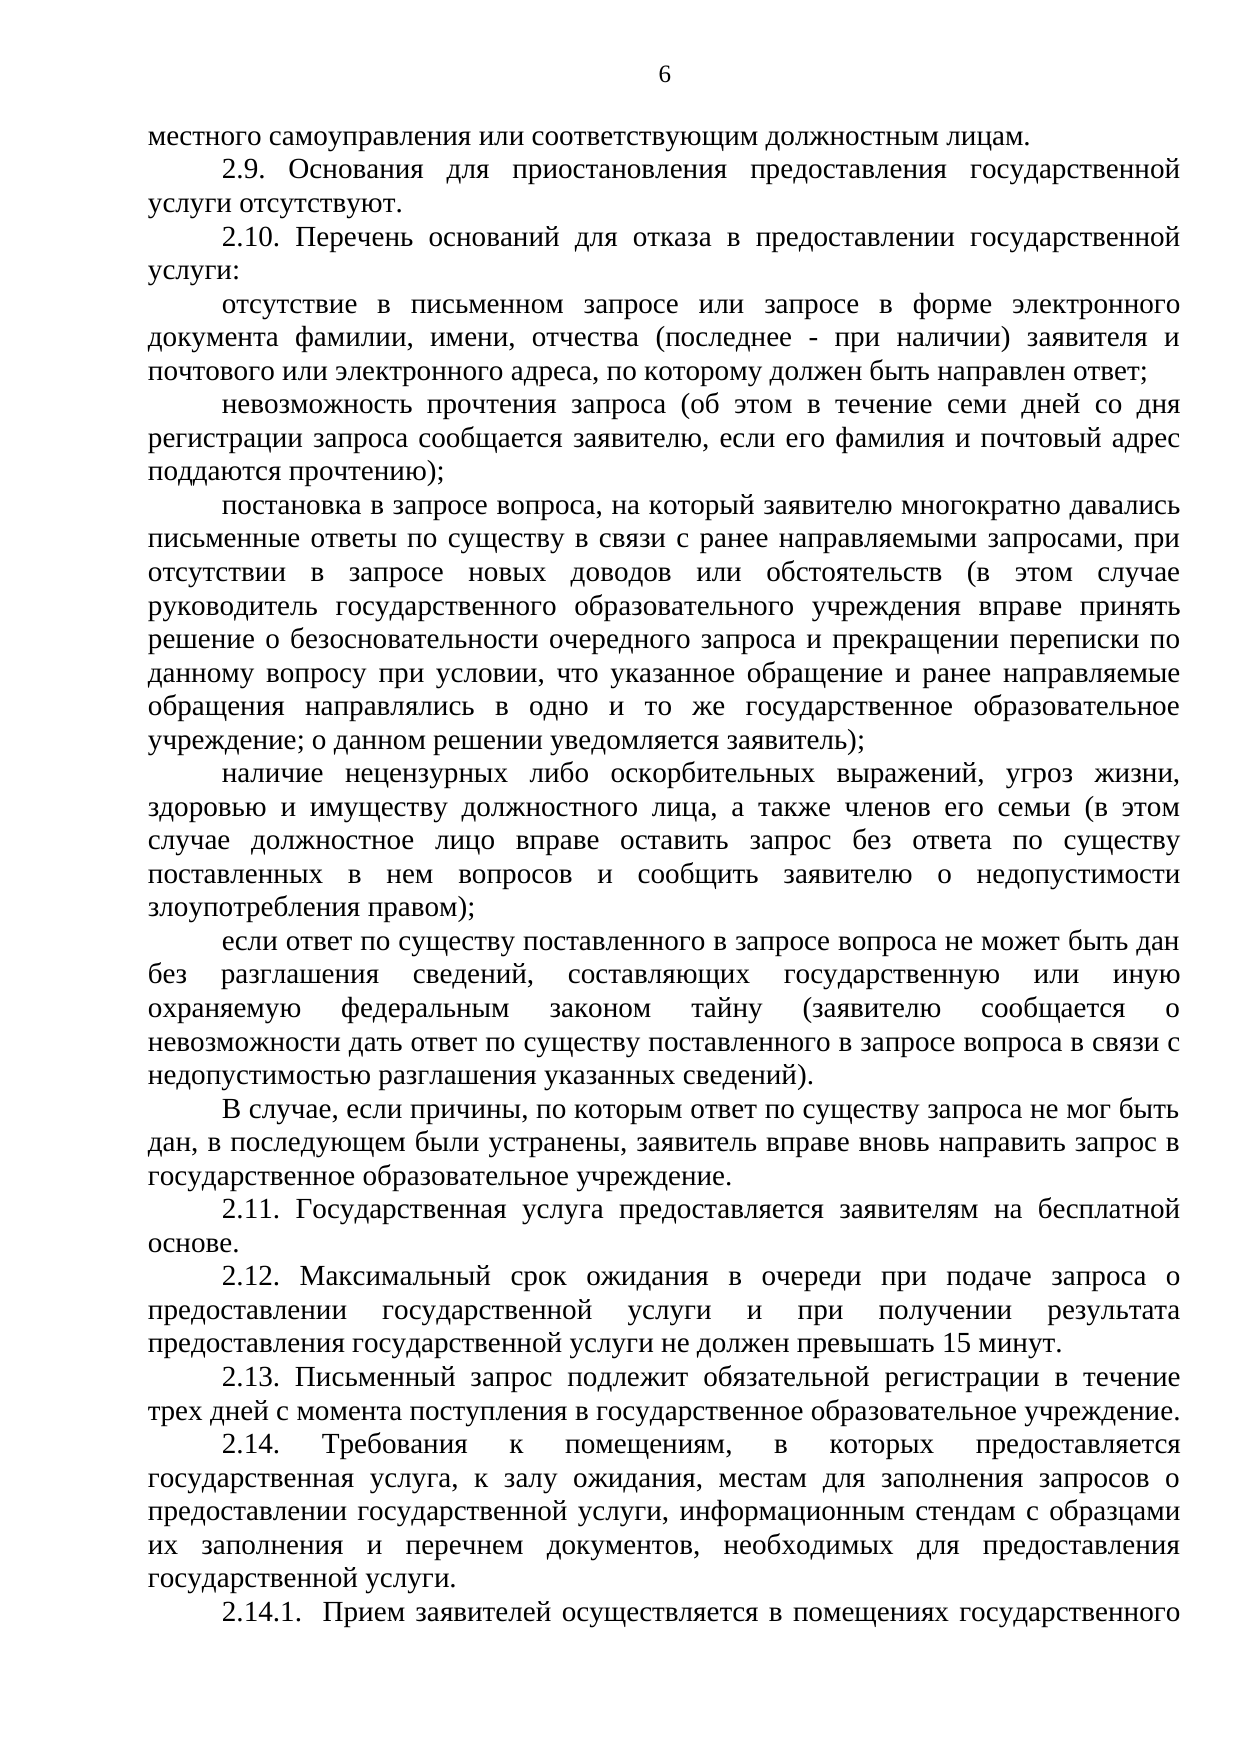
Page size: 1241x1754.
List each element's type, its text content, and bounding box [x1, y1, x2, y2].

text 2.12. Максимальный срок ожидания в очереди при подаче запроса о предоставлении государственной услуги и при получении результата предоставления государственной услуги не должен превышать 15 минут. [148, 1258, 1181, 1359]
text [148, 118, 1181, 152]
text если ответ по существу поставленного в запросе вопроса не может быть дан без разглашения сведений, составляющих государственную или иную охраняемую федеральным законом тайну (заявителю сообщается о невозможности дать ответ по существу поставленного в запросе вопроса в связи с недопустимостью разглашения указанных сведений). [148, 923, 1181, 1091]
text 2.10. Перечень оснований для отказа в предоставлении государственной услуги: [148, 219, 1181, 286]
text 2.11. Государственная услуга предоставляется заявителям на бесплатной основе. [148, 1191, 1181, 1258]
text отсутствие в письменном запросе или запросе в форме электронного документа фамилии, имени, отчества (последнее - при наличии) заявителя и почтового или электронного адреса, по которому должен быть направлен ответ; [148, 286, 1181, 386]
text невозможность прочтения запроса (об этом в течение семи дней со дня регистрации запроса сообщается заявителю, если его фамилия и почтовый адрес поддаются прочтению); [148, 386, 1181, 487]
text 2.13. Письменный запрос подлежит обязательной регистрации в течение трех дней с момента поступления в государственное образовательное учреждение. [148, 1359, 1181, 1426]
text В случае, если причины, по которым ответ по существу запроса не мог быть дан, в последующем были устранены, заявитель вправе вновь направить запрос в государственное образовательное учреждение. [148, 1091, 1181, 1191]
text 2.9. Основания для приостановления предоставления государственной услуги отсутствуют. [148, 152, 1181, 219]
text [148, 1594, 1181, 1627]
text наличие нецензурных либо оскорбительных выражений, угроз жизни, здоровью и имуществу должностного лица, а также членов его семьи (в этом случае должностное лицо вправе оставить запрос без ответа по существу поставленных в нем вопросов и сообщить заявителю о недопустимости злоупотребления правом); [148, 755, 1181, 923]
text постановка в запросе вопроса, на который заявителю многократно давались письменные ответы по существу в связи с ранее направляемыми запросами, при отсутствии в запросе новых доводов или обстоятельств (в этом случае руководитель государственного образовательного учреждения вправе принять решение о безосновательности очередного запроса и прекращении переписки по данному вопросу при условии, что указанное обращение и ранее направляемые обращения направлялись в одно и то же государственное образовательное учреждение; о данном решении уведомляется заявитель); [148, 487, 1181, 755]
text 2.14. Требования к помещениям, в которых предоставляется государственная услуга, к залу ожидания, местам для заполнения запросов о предоставлении государственной услуги, информационным стендам с образцами их заполнения и перечнем документов, необходимых для предоставления государственной услуги. [148, 1426, 1181, 1594]
